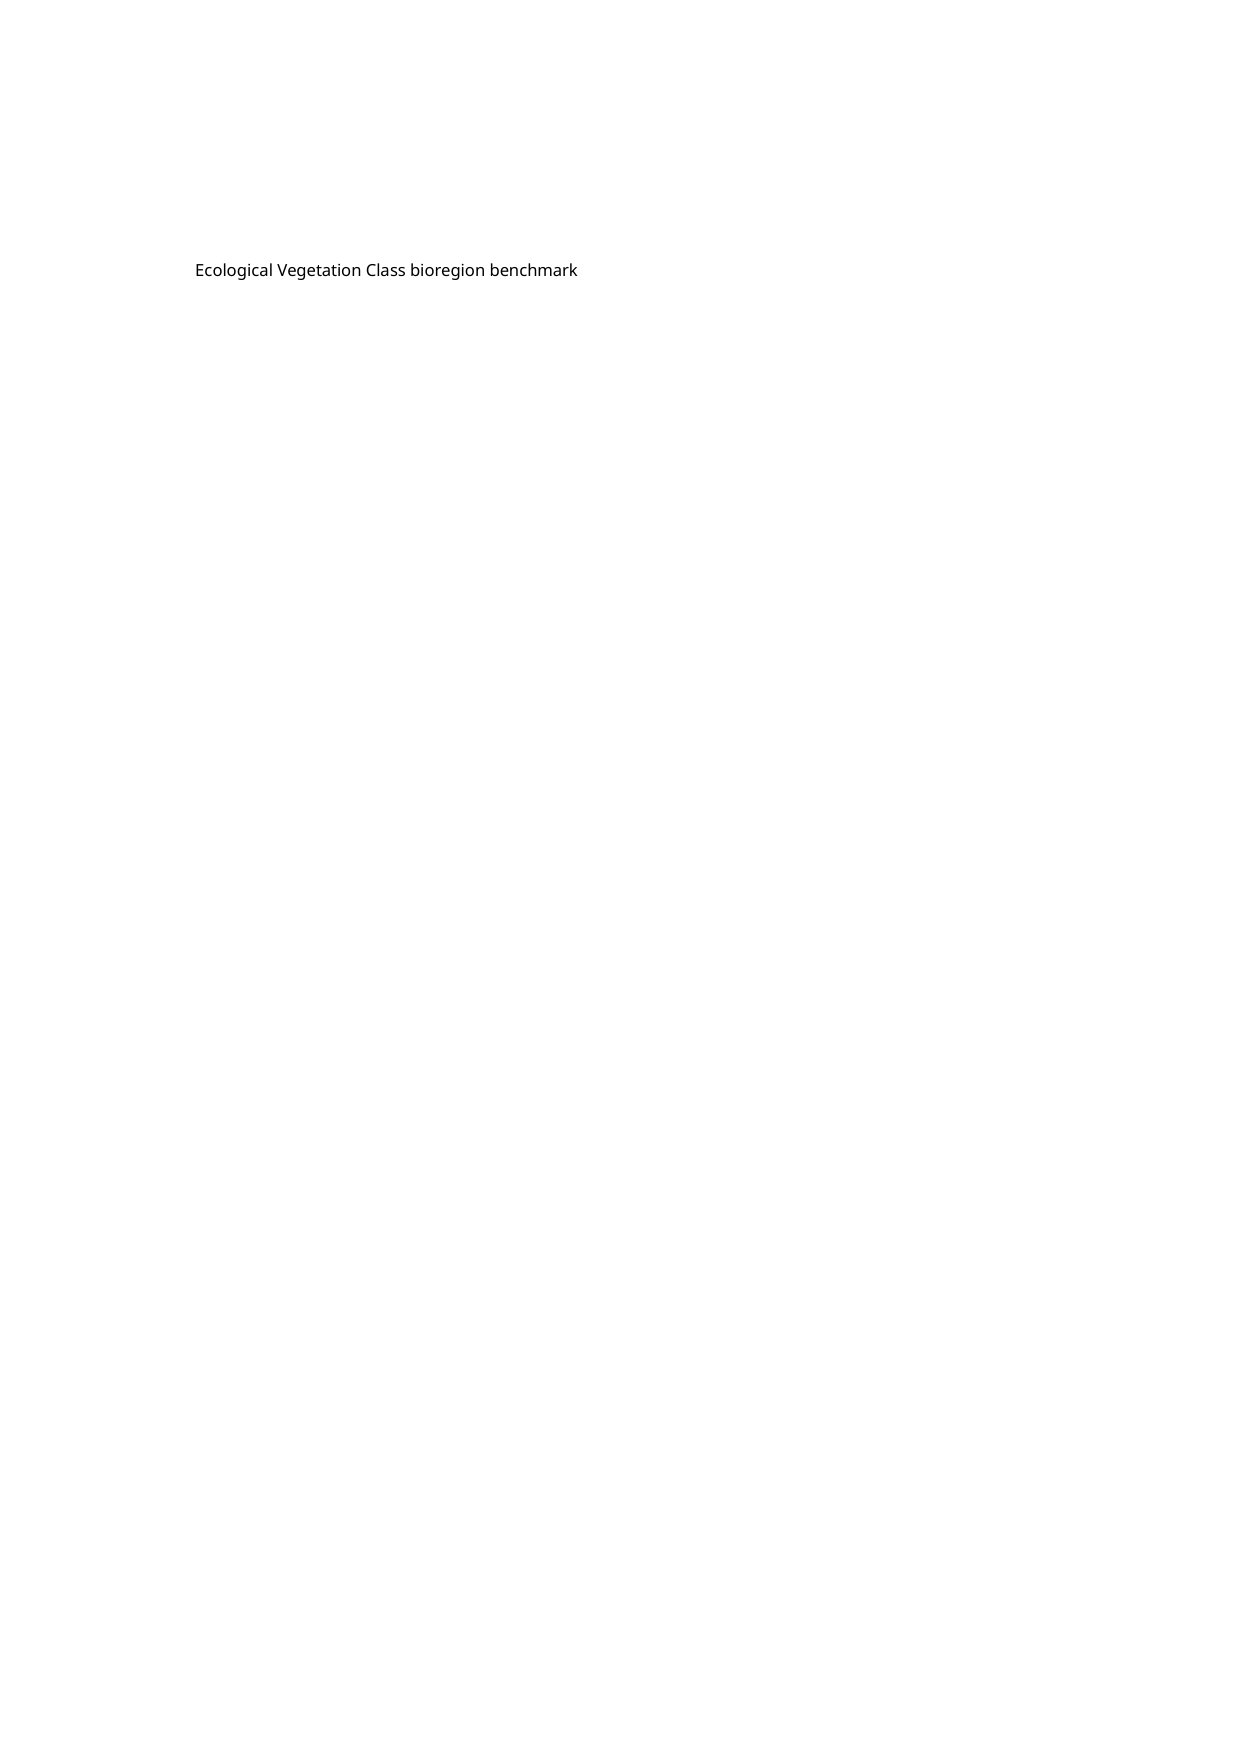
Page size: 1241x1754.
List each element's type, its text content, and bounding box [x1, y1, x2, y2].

text Ecological Vegetation Class bioregion benchmark [195, 259, 1211, 281]
